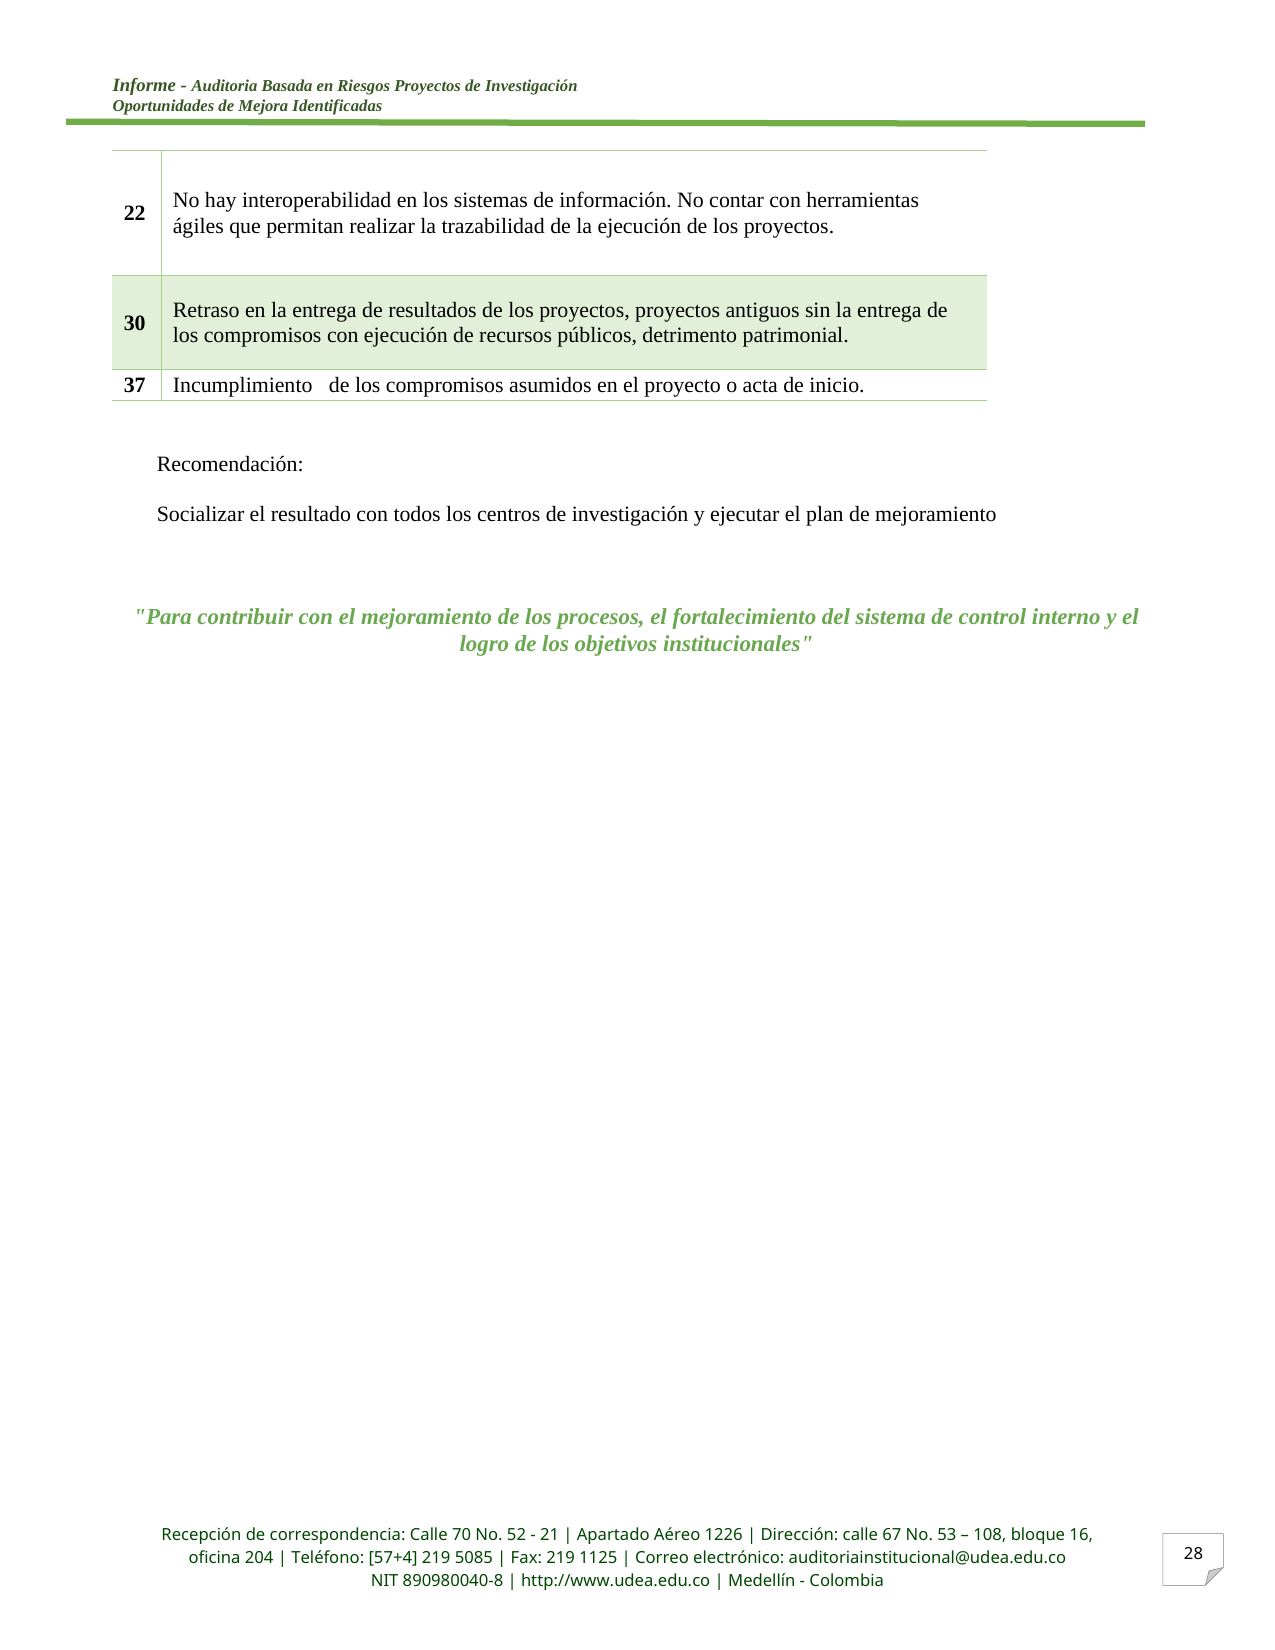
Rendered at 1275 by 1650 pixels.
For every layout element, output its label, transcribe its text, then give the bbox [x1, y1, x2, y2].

text Socializar el resultado con todos los centros de investigación y ejecutar el plan de mejoramiento [157, 501, 1163, 527]
table_cell Retraso en la entrega de resultados de los proyectos, proyectos antiguos sin la entrega de los compromisos con ejecución de recursos públicos, detrimento patrimonial. [162, 276, 987, 369]
text "Para contribuir con el mejoramiento de los procesos, el fortalecimiento del sistema de control interno y el logro de los objetivos institucionales" [112, 603, 459, 656]
table_cell 30 [112, 276, 161, 369]
table_cell 22 [112, 151, 161, 275]
table_cell Incumplimiento de los compromisos asumidos en el proyecto o acta de inicio. [162, 370, 987, 400]
text "Para contribuir con el mejoramiento de los procesos, el fortalecimiento del sistema de control interno y el logro de los objetivos institucionales" [813, 603, 1163, 656]
table_cell 37 [112, 370, 161, 400]
table_cell No hay interoperabilidad en los sistemas de información. No contar con herramientas ágiles que permitan realizar la trazabilidad de la ejecución de los proyectos. [162, 151, 987, 275]
text Recomendación: [157, 451, 1163, 476]
